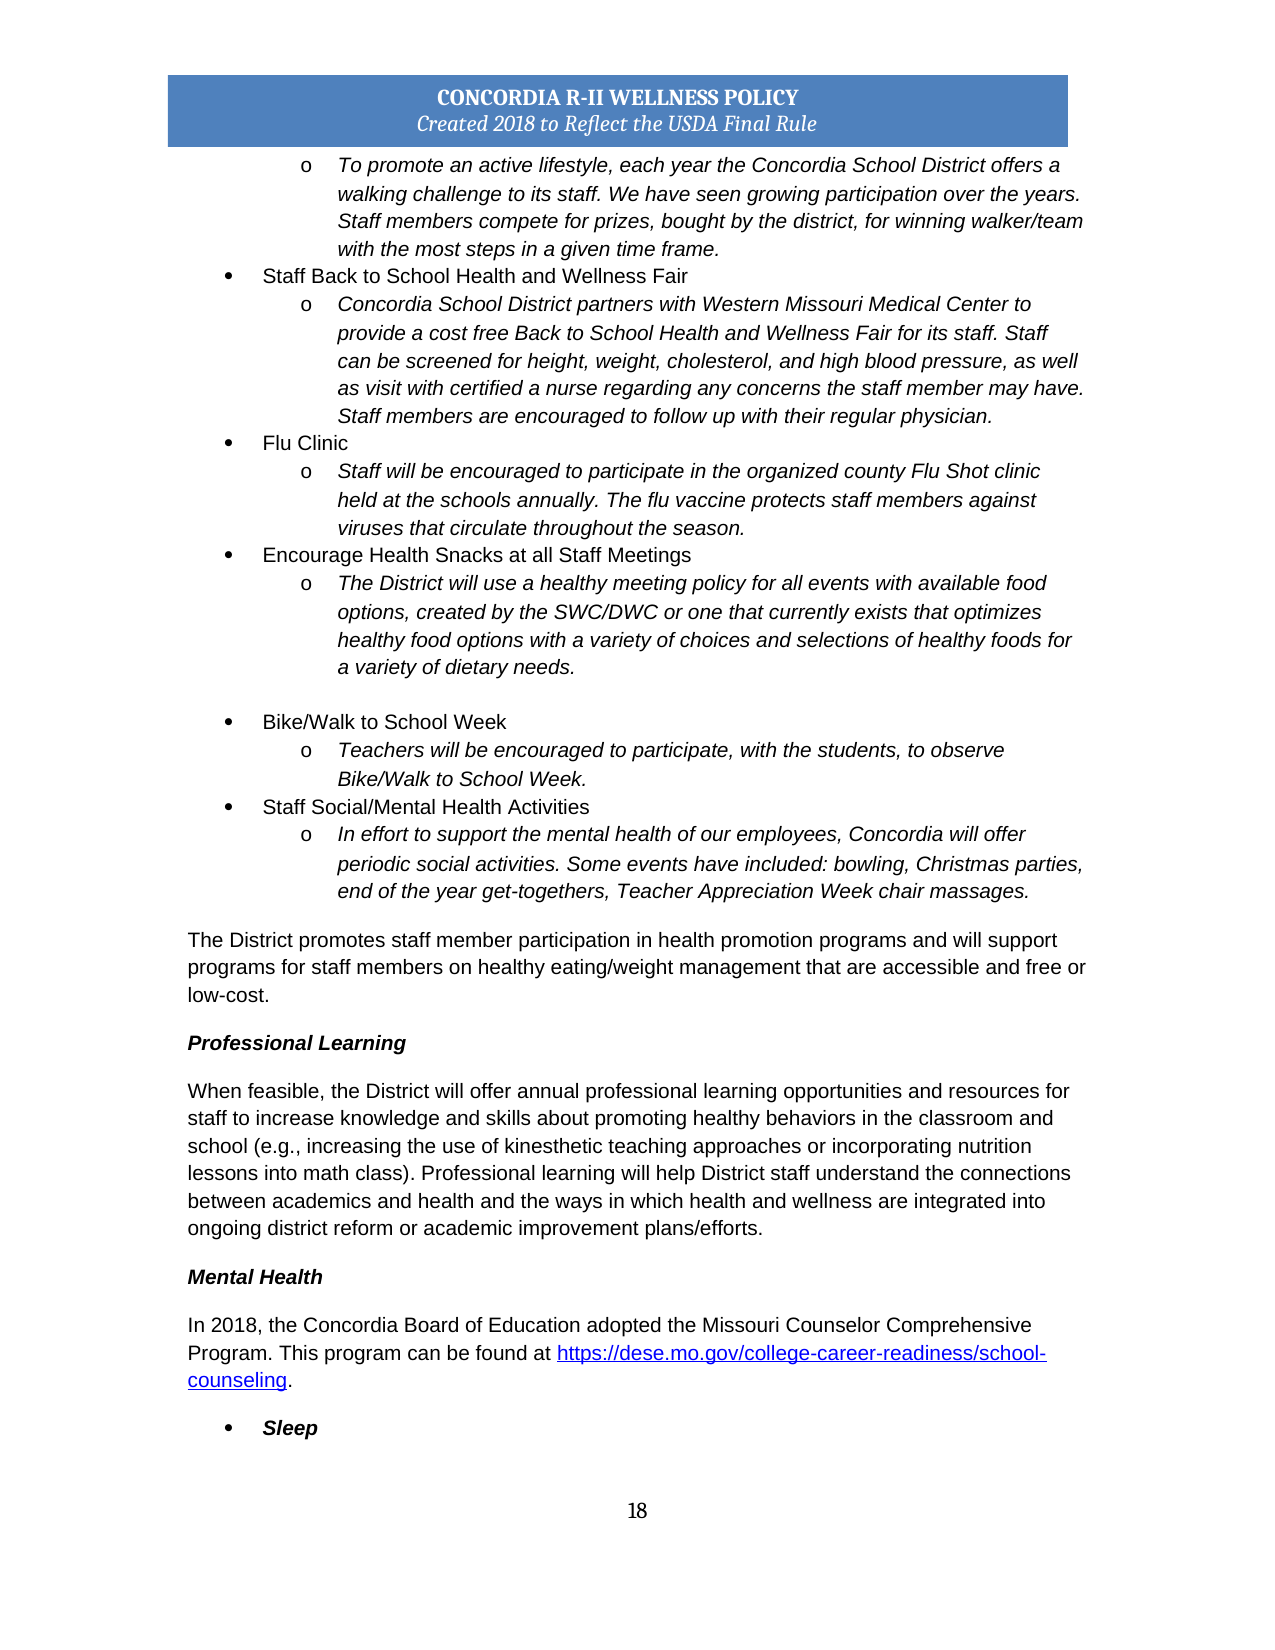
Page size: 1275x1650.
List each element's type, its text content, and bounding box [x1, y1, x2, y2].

list In effort to support the mental health of our employees, Concordia will offer periodic social activities. Some events have included: bowling, Christmas parties, end of the year get-togethers, Teacher Appreciation Week chair massages. [300, 822, 1087, 903]
text Professional Learning [187, 1031, 1087, 1055]
text When feasible, the District will offer annual professional learning opportunities and resources for staff to increase knowledge and skills about promoting healthy behaviors in the classroom and school (e.g., increasing the use of kinesthetic teaching approaches or incorporating nutrition lessons into math class). Professional learning will help District staff understand the connections between academics and health and the ways in which health and wellness are integrated into ongoing district reform or academic improvement plans/efforts. [187, 1079, 1087, 1240]
list Teachers will be encouraged to participate, with the students, to observe Bike/Walk to School Week. [300, 738, 1087, 791]
list Flu Clinic [225, 431, 1087, 455]
text In 2018, the Concordia Board of Education adopted the Missouri Counselor Comprehensive Program. This program can be found at https://dese.mo.gov/college-career-readiness/school-counseling. [187, 1313, 1087, 1392]
list Staff Social/Mental Health Activities [225, 795, 1087, 819]
list Sleep [225, 1416, 1087, 1440]
text The District promotes staff member participation in health promotion programs and will support programs for staff members on healthy eating/weight management that are accessible and free or low-cost. [187, 927, 1087, 1006]
list Bike/Walk to School Week [225, 710, 1087, 734]
list Staff Back to School Health and Wellness Fair [225, 264, 1087, 288]
list To promote an active lifestyle, each year the Concordia School District offers a walking challenge to its staff. We have seen growing participation over the years. Staff members compete for prizes, bought by the district, for winning walker/team with the most steps in a given time frame. [300, 152, 1087, 261]
list Concordia School District partners with Western Missouri Medical Center to provide a cost free Back to School Health and Wellness Fair for its staff. Staff can be screened for height, weight, cholesterol, and high blood pressure, as well as visit with certified a nurse regarding any concerns the staff member may have. Staff members are encouraged to follow up with their regular physician. [300, 292, 1087, 428]
list Staff will be encouraged to participate in the organized county Flu Shot clinic held at the schools annually. The flu vaccine protects staff members against viruses that circulate throughout the season. [300, 459, 1087, 540]
list Encourage Health Snacks at all Staff Meetings [225, 543, 1087, 567]
list The District will use a healthy meeting policy for all events with available food options, created by the SWC/DWC or one that currently exists that optimizes healthy food options with a variety of choices and selections of healthy foods for a variety of dietary needs. [300, 571, 1087, 679]
text Mental Health [187, 1264, 1087, 1288]
